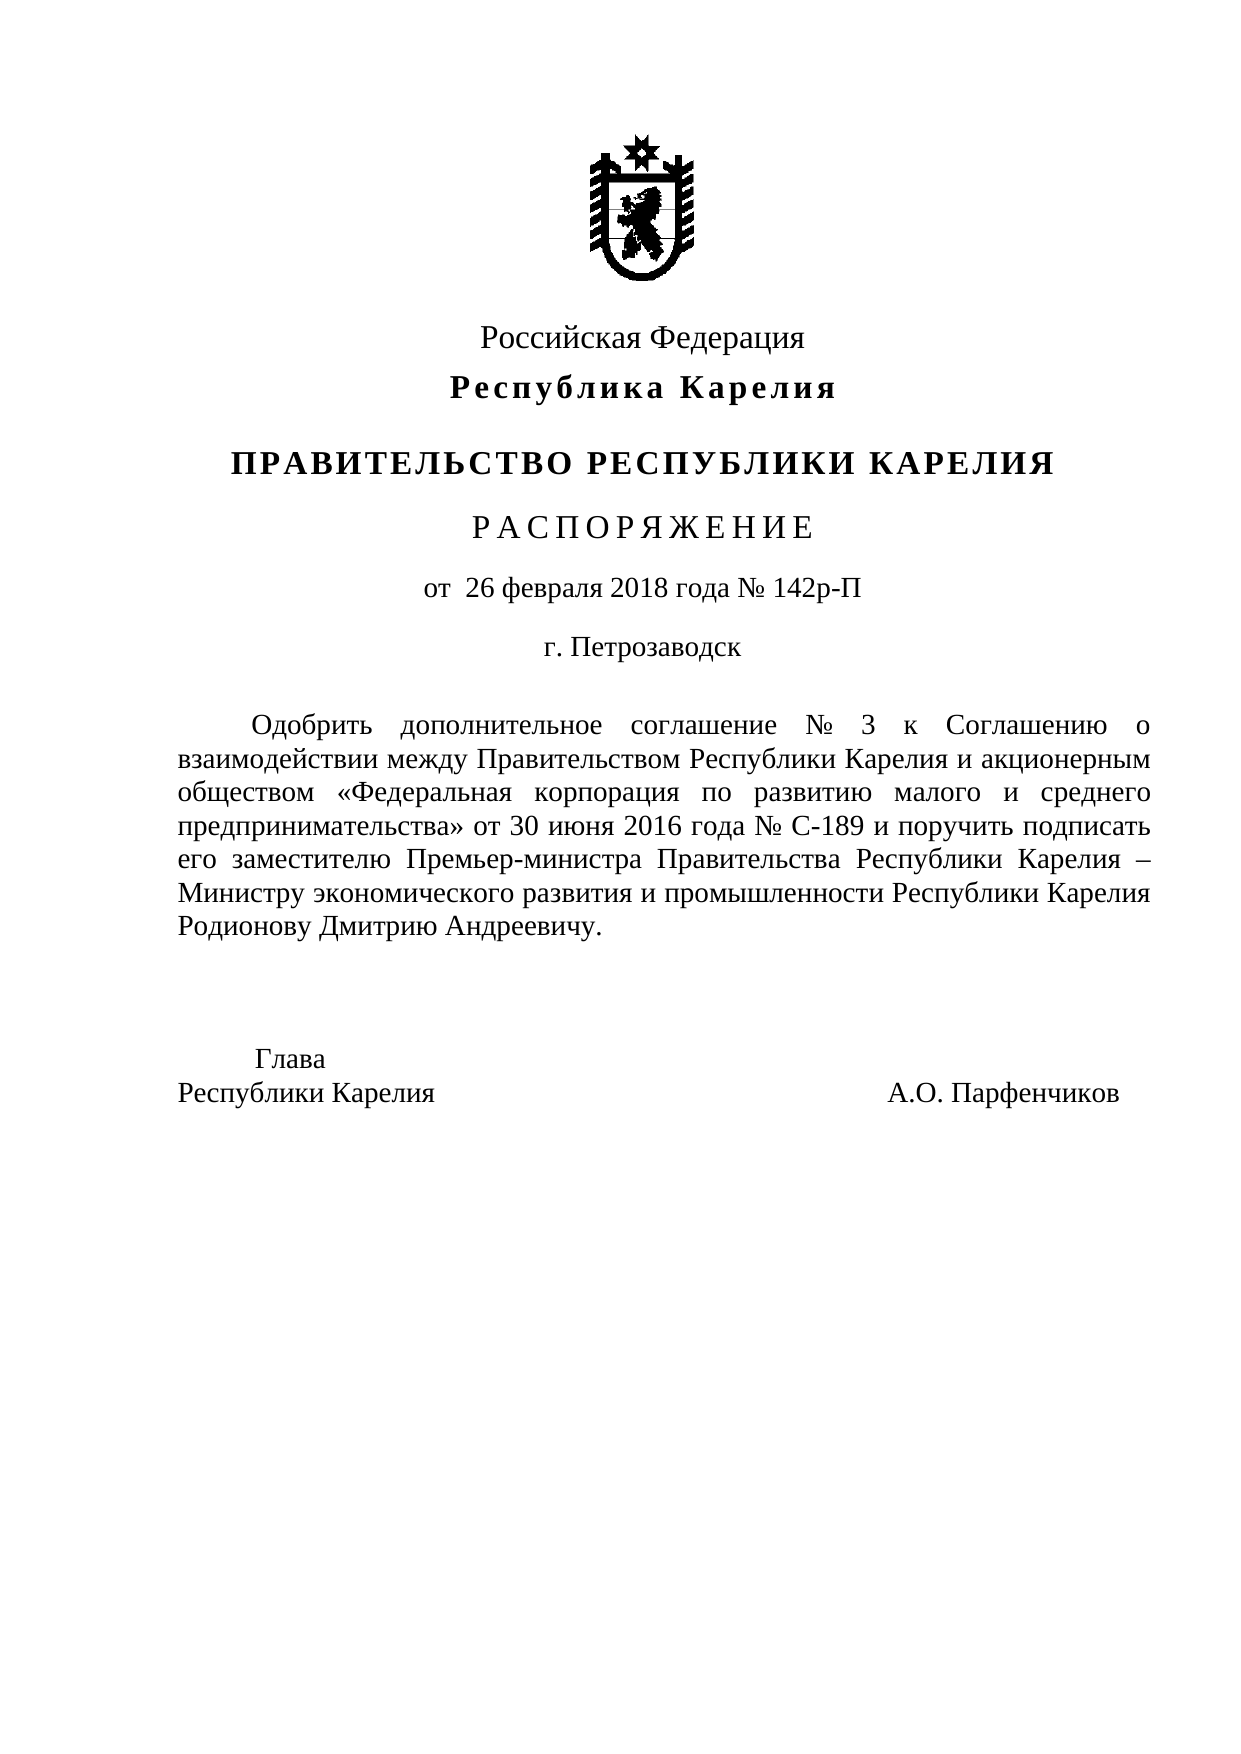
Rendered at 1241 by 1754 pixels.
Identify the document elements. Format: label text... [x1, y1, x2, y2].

text Республики Карелия А.О. Парфенчиков [177, 1075, 1152, 1109]
subtitle ПРАВИТЕЛЬСТВО РЕСПУБЛИКИ КАРЕЛИЯ [177, 444, 1107, 482]
text Одобрить дополнительное соглашение № 3 к Соглашению о взаимодействии между Правительством Республики Карелия и акционерным обществом «Федеральная корпорация по развитию малого и среднего предпринимательства» от 30 июня 2016 года № С-189 и поручить подписать его заместителю Премьер-министра Правительства Республики Карелия – Министру экономического развития и промышленности Республики Карелия Родионову Дмитрию Андреевичу. [177, 707, 1152, 942]
picture [571, 122, 713, 305]
text г. Петрозаводск [177, 629, 1107, 662]
text Глава [177, 1009, 1152, 1075]
subtitle РАСПОРЯЖЕНИЕ [177, 507, 1107, 545]
subtitle Республика Карелия [177, 368, 1107, 406]
text от 26 февраля 2018 года № 142р-П [177, 570, 1107, 604]
subtitle Российская Федерация [177, 317, 1107, 355]
